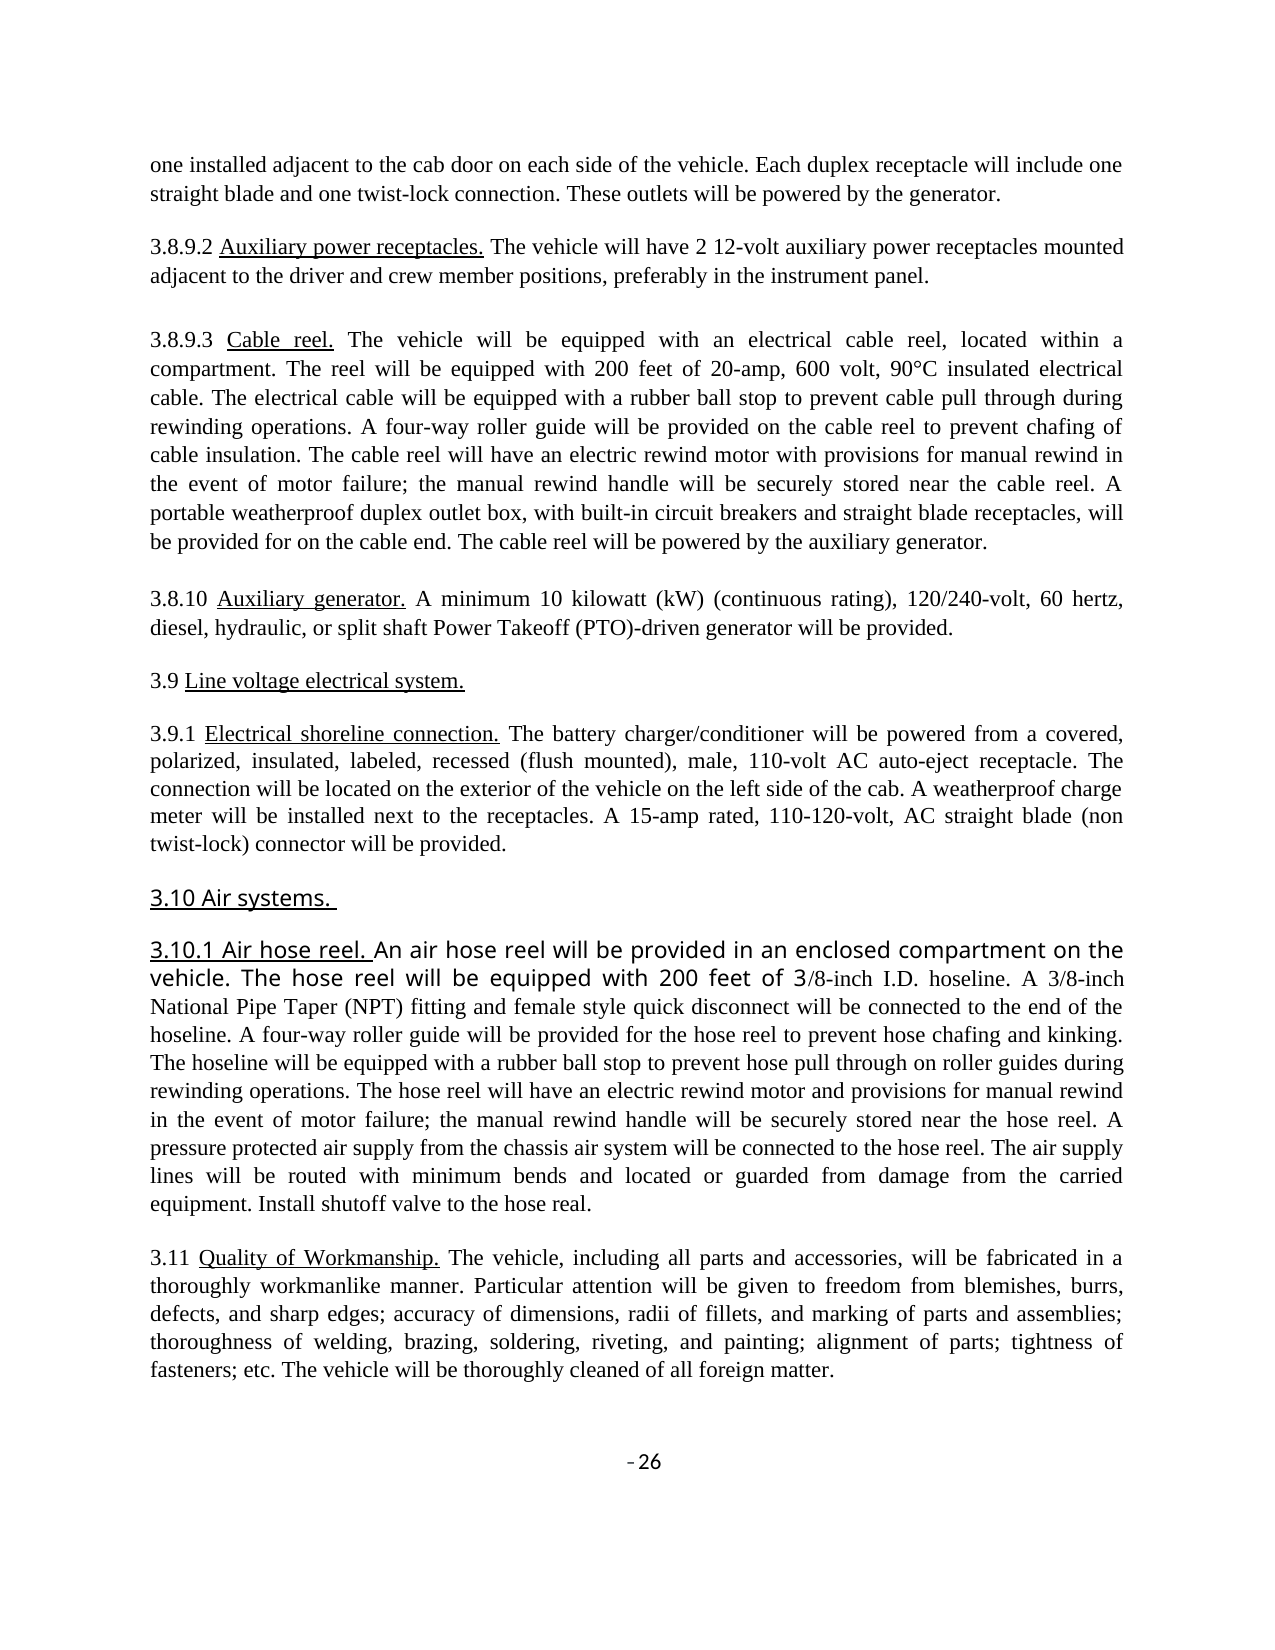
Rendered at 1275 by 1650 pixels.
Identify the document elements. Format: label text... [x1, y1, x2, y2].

text 3.8.10 Auxiliary generator. A minimum 10 kilowatt (kW) (continuous rating), 120/240-volt, 60 hertz, diesel, hydraulic, or split shaft Power Takeoff (PTO)-driven generator will be provided. [150, 583, 1125, 642]
text 3.11 Quality of Workmanship. The vehicle, including all parts and accessories, will be fabricated in a thoroughly workmanlike manner. Particular attention will be given to freedom from blemishes, burrs, defects, and sharp edges; accuracy of dimensions, radii of fillets, and marking of parts and assemblies; thoroughness of welding, brazing, soldering, riveting, and painting; alignment of parts; tightness of fasteners; etc. The vehicle will be thoroughly cleaned of all foreign matter. [150, 1243, 1125, 1383]
text 3.8.9.3 Cable reel. The vehicle will be equipped with an electrical cable reel, located within a compartment. The reel will be equipped with 200 feet of 20-amp, 600 volt, 90°C insulated electrical cable. The electrical cable will be equipped with a rubber ball stop to prevent cable pull through during rewinding operations. A four-way roller guide will be provided on the cable reel to prevent chafing of cable insulation. The cable reel will have an electric rewind motor with provisions for manual rewind in the event of motor failure; the manual rewind handle will be securely stored near the cable reel. A portable weatherproof duplex outlet box, with built-in circuit breakers and straight blade receptacles, will be provided for on the cable end. The cable reel will be powered by the auxiliary generator. [150, 325, 1125, 555]
text 3.9.1 Electrical shoreline connection. The battery charger/conditioner will be powered from a covered, polarized, insulated, labeled, recessed (flush mounted), male, 110-volt AC auto-eject receptacle. The connection will be located on the exterior of the vehicle on the left side of the cab. A weatherproof charge meter will be installed next to the receptacles. A 15-amp rated, 110-120-volt, AC straight blade (non twist-lock) connector will be provided. [150, 719, 1125, 857]
text 3.10.1 Air hose reel. An air hose reel will be provided in an enclosed compartment on the vehicle. The hose reel will be equipped with 200 feet of 3/8-inch I.D. hoseline. A 3/8-inch National Pipe Taper (NPT) fitting and female style quick disconnect will be connected to the end of the hoseline. A four-way roller guide will be provided for the hose reel to prevent hose chafing and kinking. The hoseline will be equipped with a rubber ball stop to prevent hose pull through on roller guides during rewinding operations. The hose reel will have an electric rewind motor and provisions for manual rewind in the event of motor failure; the manual rewind handle will be securely stored near the hose reel. A pressure protected air supply from the chassis air system will be connected to the hose reel. The air supply lines will be routed with minimum bends and located or guarded from damage from the carried equipment. Install shutoff valve to the hose real. [150, 936, 1125, 1217]
text 3.9 Line voltage electrical system. [150, 667, 1125, 694]
text 3.8.9.2 Auxiliary power receptacles. The vehicle will have 2 12-volt auxiliary power receptacles mounted adjacent to the driver and crew member positions, preferably in the instrument panel. [150, 231, 1125, 289]
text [150, 150, 1125, 207]
text 3.10 Air systems. [150, 884, 1125, 912]
